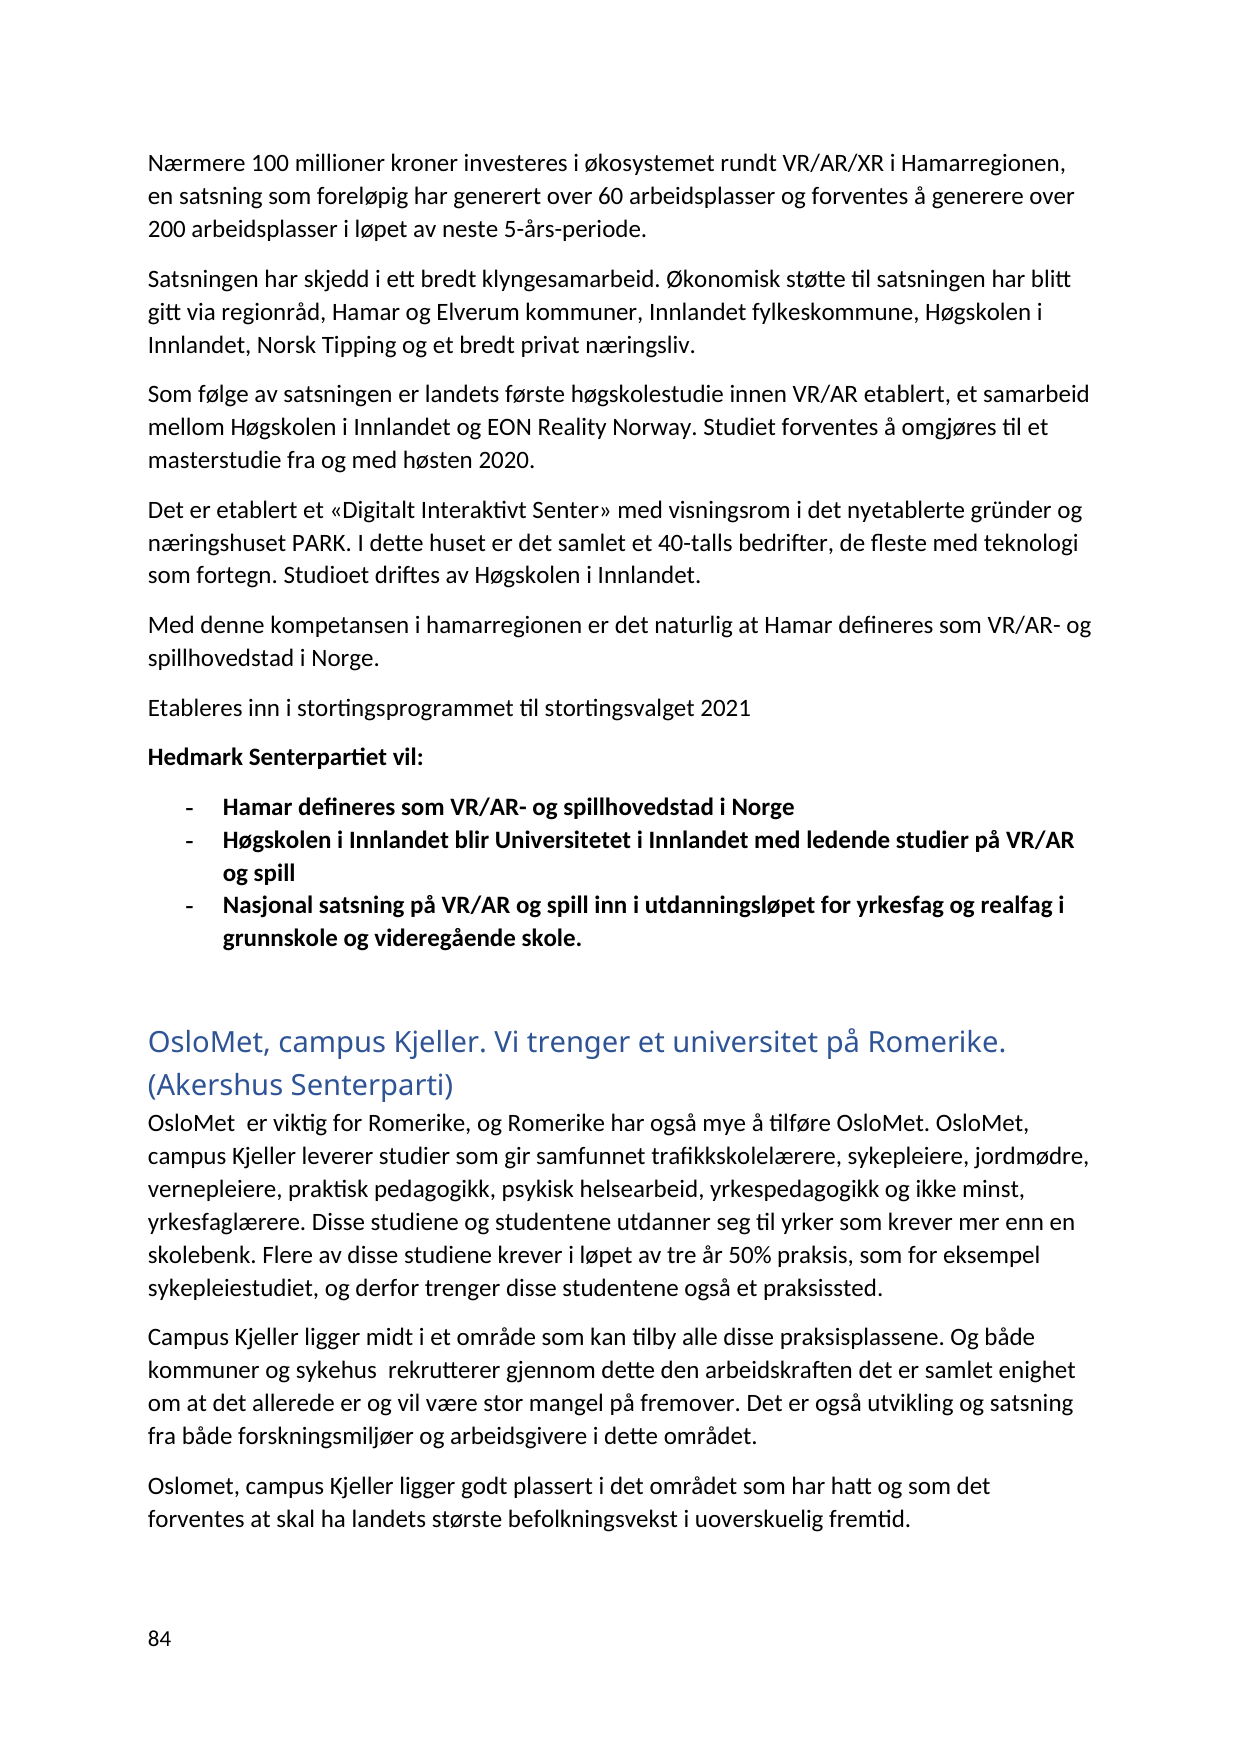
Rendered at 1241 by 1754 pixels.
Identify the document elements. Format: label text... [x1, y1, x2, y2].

text Hedmark Senterpartiet vil: [148, 741, 1093, 772]
text Som følge av satsningen er landets første høgskolestudie innen VR/AR etablert, et samarbeid mellom Høgskolen i Innlandet og EON Reality Norway. Studiet forventes å omgjøres til et masterstudie fra og med høsten 2020. [148, 378, 1093, 475]
list Hamar defineres som VR/AR- og spillhovedstad i Norge [185, 791, 1093, 821]
text Med denne kompetansen i hamarregionen er det naturlig at Hamar defineres som VR/AR- og spillhovedstad i Norge. [148, 609, 1093, 673]
text Campus Kjeller ligger midt i et område som kan tilby alle disse praksisplassene. Og både kommuner og sykehus rekrutterer gjennom dette den arbeidskraften det er samlet enighet om at det allerede er og vil være stor mangel på fremover. Det er også utvikling og satsning fra både forskningsmiljøer og arbeidsgivere i dette området. [148, 1322, 1093, 1451]
text Nærmere 100 millioner kroner investeres i økosystemet rundt VR/AR/XR i Hamarregionen, en satsning som foreløpig har generert over 60 arbeidsplasser og forventes å generere over 200 arbeidsplasser i løpet av neste 5-års-periode. [148, 148, 1093, 244]
list Nasjonal satsning på VR/AR og spill inn i utdanningsløpet for yrkesfag og realfag i grunnskole og videregående skole. [185, 890, 1093, 953]
text Oslomet, campus Kjeller ligger godt plassert i det området som har hatt og som det forventes at skal ha landets største befolkningsvekst i uoverskuelig fremtid. [148, 1470, 1093, 1533]
subtitle OsloMet, campus Kjeller. Vi trenger et universitet på Romerike. (Akershus Senterparti) [148, 1022, 1093, 1104]
text Etableres inn i stortingsprogrammet til stortingsvalget 2021 [148, 692, 1093, 722]
text OsloMet er viktig for Romerike, og Romerike har også mye å tilføre OsloMet. OsloMet, campus Kjeller leverer studier som gir samfunnet trafikkskolelærere, sykepleiere, jordmødre, vernepleiere, praktisk pedagogikk, psykisk helsearbeid, yrkespedagogikk og ikke minst, yrkesfaglærere. Disse studiene og studentene utdanner seg til yrker som krever mer enn en skolebenk. Flere av disse studiene krever i løpet av tre år 50% praksis, som for eksempel sykepleiestudiet, og derfor trenger disse studentene også et praksissted. [148, 1107, 1093, 1302]
text Det er etablert et «Digitalt Interaktivt Senter» med visningsrom i det nyetablerte gründer og næringshuset PARK. I dette huset er det samlet et 40-talls bedrifter, de fleste med teknologi som fortegn. Studioet driftes av Høgskolen i Innlandet. [148, 494, 1093, 590]
text Satsningen har skjedd i ett bredt klyngesamarbeid. Økonomisk støtte til satsningen har blitt gitt via regionråd, Hamar og Elverum kommuner, Innlandet fylkeskommune, Høgskolen i Innlandet, Norsk Tipping og et bredt privat næringsliv. [148, 263, 1093, 359]
list Høgskolen i Innlandet blir Universitetet i Innlandet med ledende studier på VR/AR og spill [185, 824, 1093, 887]
